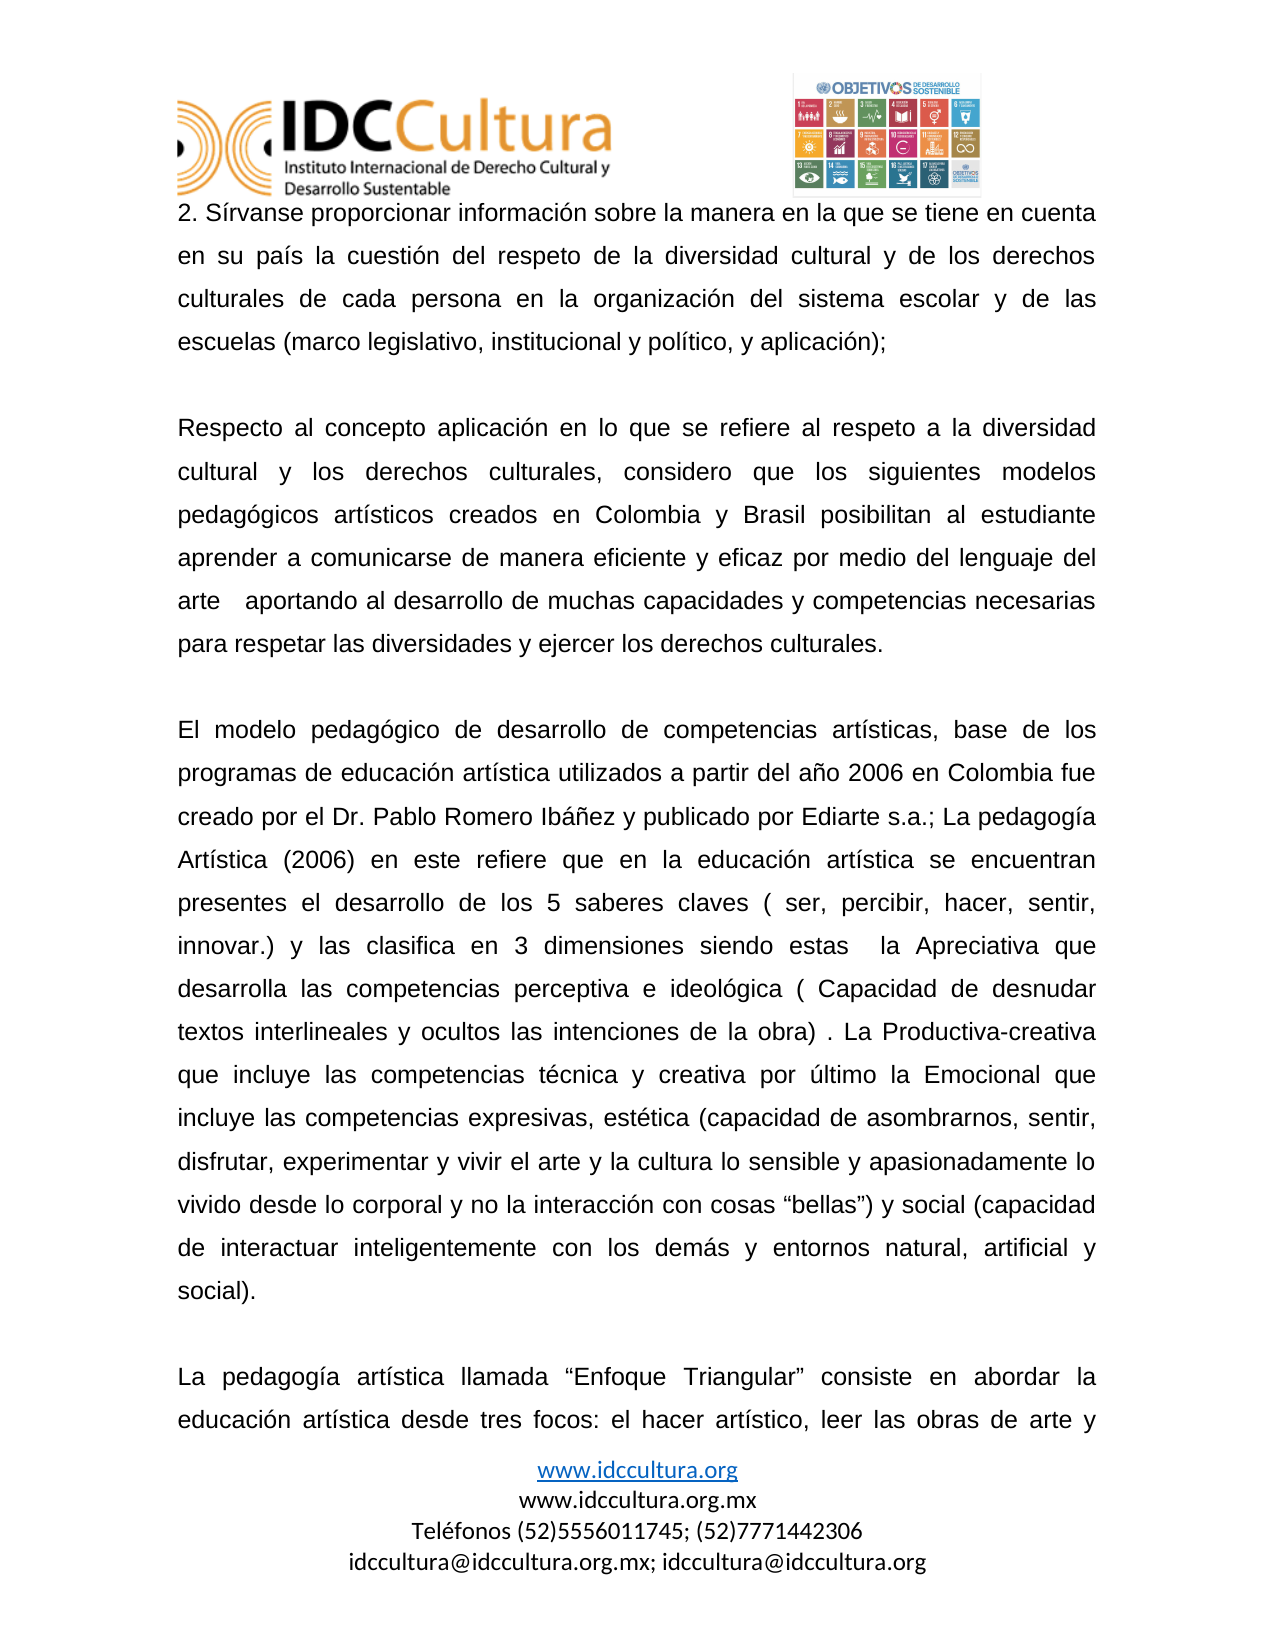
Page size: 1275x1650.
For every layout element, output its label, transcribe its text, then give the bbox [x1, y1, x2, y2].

text Respecto al concepto aplicación en lo que se refiere al respeto a la diversidad cultural y los derechos culturales, considero que los siguientes modelos pedagógicos artísticos creados en Colombia y Brasil posibilitan al estudiante aprender a comunicarse de manera eficiente y eficaz por medio del lenguaje del arte aportando al desarrollo de muchas capacidades y competencias necesarias para respetar las diversidades y ejercer los derechos culturales. [177, 413, 1098, 658]
picture [177, 96, 612, 198]
text El modelo pedagógico de desarrollo de competencias artísticas, base de los programas de educación artística utilizados a partir del año 2006 en Colombia fue creado por el Dr. Pablo Romero Ibáñez y publicado por Ediarte s.a.; La pedagogía Artística (2006) en este refiere que en la educación artística se encuentran presentes el desarrollo de los 5 saberes claves ( ser, percibir, hacer, sentir, innovar.) y las clasifica en 3 dimensiones siendo estas la Apreciativa que desarrolla las competencias perceptiva e ideológica ( Capacidad de desnudar textos interlineales y ocultos las intenciones de la obra) . La Productiva-creativa que incluye las competencias técnica y creativa por último la Emocional que incluye las competencias expresivas, estética (capacidad de asombrarnos, sentir, disfrutar, experimentar y vivir el arte y la cultura lo sensible y apasionadamente lo vivido desde lo corporal y no la interacción con cosas “bellas”) y social (capacidad de interactuar inteligentemente con los demás y entornos natural, artificial y social). [177, 715, 1098, 1304]
picture [792, 73, 982, 198]
text 2. Sírvanse proporcionar información sobre la manera en la que se tiene en cuenta en su país la cuestión del respeto de la diversidad cultural y de los derechos culturales de cada persona en la organización del sistema escolar y de las escuelas (marco legislativo, institucional y político, y aplicación); [177, 198, 1098, 356]
